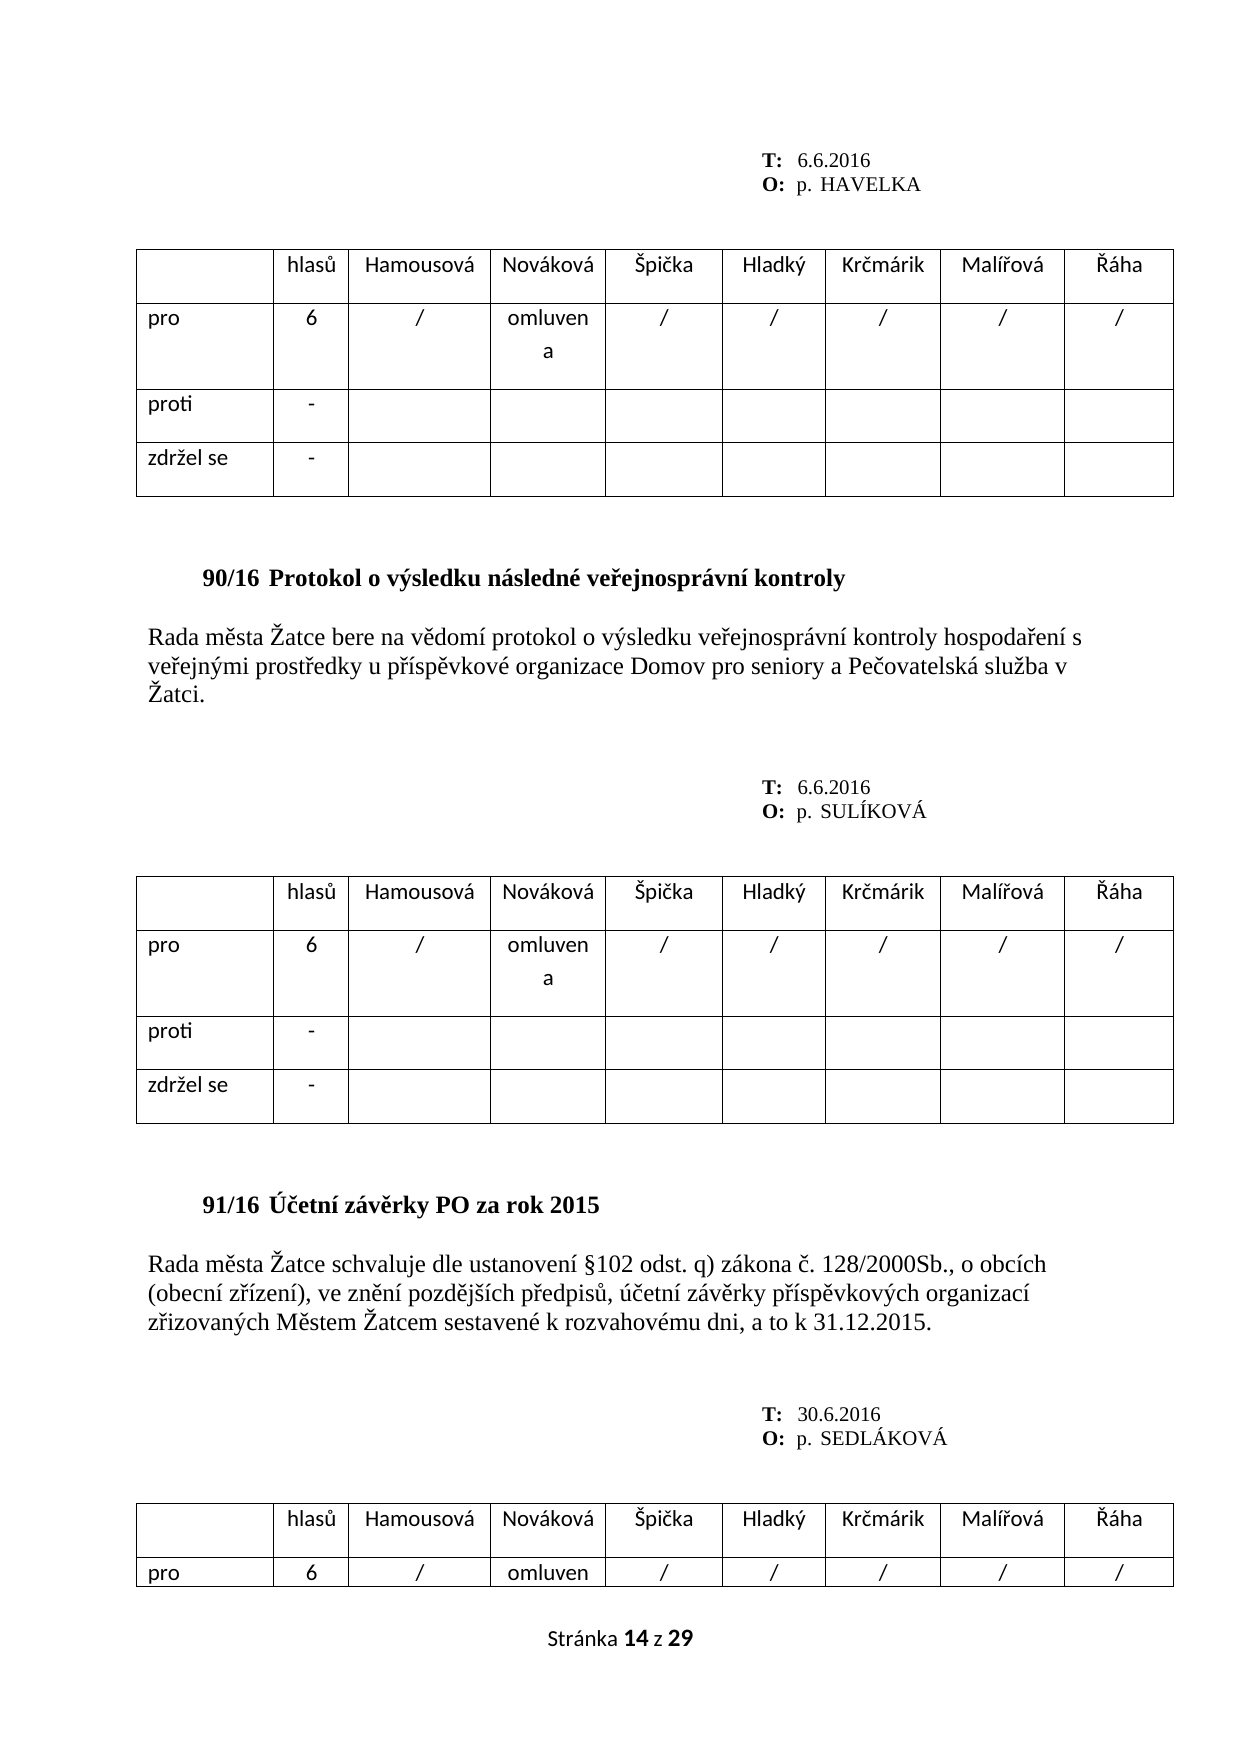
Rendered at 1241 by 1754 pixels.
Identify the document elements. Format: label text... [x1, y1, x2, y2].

table_cell / [349, 931, 490, 1016]
table_header Hladký [723, 1504, 825, 1557]
table_cell 6 [274, 304, 348, 388]
table_cell pro [137, 931, 273, 1016]
table_header hlasů [274, 250, 348, 302]
table_header Nováková [491, 877, 605, 929]
table_header Řáha [1065, 1504, 1173, 1557]
text (obecní zřízení), ve znění pozdějších předpisů, účetní závěrky příspěvkových organizací [148, 1278, 1093, 1307]
table_cell / [606, 1558, 722, 1586]
table_cell zdržel se [137, 443, 273, 496]
table_cell [606, 390, 722, 442]
table_cell 6 [274, 931, 348, 1016]
table_cell proti [137, 390, 273, 442]
table_header Nováková [491, 250, 605, 302]
table_header Krčmárik [826, 250, 940, 302]
text 91/16 Účetní závěrky PO za rok 2015 [148, 1190, 1093, 1218]
table_cell / [1065, 304, 1173, 388]
table_cell zdržel se [137, 1070, 273, 1123]
table_cell omluvena [491, 304, 605, 388]
table_header [137, 877, 273, 929]
table_cell / [723, 931, 825, 1016]
table_cell [349, 1017, 490, 1069]
table_cell [941, 1017, 1064, 1069]
table_header Hladký [723, 877, 825, 929]
table_cell [1065, 390, 1173, 442]
table_cell [723, 1070, 825, 1123]
table_header Hamousová [349, 877, 490, 929]
text T: 30.6.2016 [148, 1402, 1093, 1426]
text O: p. SULÍKOVÁ [148, 799, 1093, 823]
table_cell [349, 443, 490, 496]
table_cell [1065, 1070, 1173, 1123]
table_cell [826, 1017, 940, 1069]
table_cell [941, 1070, 1064, 1123]
table_cell / [349, 304, 490, 388]
table_header Hamousová [349, 250, 490, 302]
text Rada města Žatce bere na vědomí protokol o výsledku veřejnosprávní kontroly hospodaření s veřejnými prostředky u příspěvkové organizace Domov pro seniory a Pečovatelská služba v Žatci. [148, 622, 1093, 708]
table_header Špička [606, 877, 722, 929]
table_cell / [606, 931, 722, 1016]
text T: 6.6.2016 [148, 775, 1093, 799]
table_cell [1065, 1017, 1173, 1069]
table_cell / [826, 1558, 940, 1586]
table_header hlasů [274, 1504, 348, 1557]
table_cell / [1065, 1558, 1173, 1586]
table_header hlasů [274, 877, 348, 929]
table_cell [491, 1017, 605, 1069]
table_cell / [723, 1558, 825, 1586]
table_cell 6 [274, 1558, 348, 1586]
table_cell [491, 390, 605, 442]
table_cell / [941, 304, 1064, 388]
text 90/16 Protokol o výsledku následné veřejnosprávní kontroly [148, 563, 1093, 591]
table_cell pro [137, 304, 273, 388]
table_cell / [941, 1558, 1064, 1586]
table_cell [826, 390, 940, 442]
table_cell [1065, 443, 1173, 496]
table_cell / [826, 304, 940, 388]
table_header Řáha [1065, 250, 1173, 302]
table_cell [723, 1017, 825, 1069]
table_header Krčmárik [826, 1504, 940, 1557]
table_cell / [606, 304, 722, 388]
table_cell pro [137, 1558, 273, 1586]
table_cell [606, 1017, 722, 1069]
table_cell proti [137, 1017, 273, 1069]
table_header [137, 250, 273, 302]
table_cell / [941, 931, 1064, 1016]
table_header Malířová [941, 877, 1064, 929]
table_cell [826, 443, 940, 496]
table_cell omluvena [491, 1558, 605, 1586]
table_header Nováková [491, 1504, 605, 1557]
table_header [137, 1504, 273, 1557]
table_header Malířová [941, 1504, 1064, 1557]
table_header Malířová [941, 250, 1064, 302]
table_cell - [274, 390, 348, 442]
table_cell / [349, 1558, 490, 1586]
table_cell [723, 443, 825, 496]
table_cell [826, 1070, 940, 1123]
table_header Špička [606, 250, 722, 302]
table_header Špička [606, 1504, 722, 1557]
table_cell omluvena [491, 931, 605, 1016]
table_header Hladký [723, 250, 825, 302]
text O: p. HAVELKA [148, 172, 1093, 196]
table_header Krčmárik [826, 877, 940, 929]
table_cell [349, 1070, 490, 1123]
table_cell / [826, 931, 940, 1016]
table_cell [606, 443, 722, 496]
table_cell - [274, 443, 348, 496]
table_cell [723, 390, 825, 442]
text Rada města Žatce schvaluje dle ustanovení §102 odst. q) zákona č. 128/2000Sb., o obcích [148, 1249, 1093, 1278]
text zřizovaných Městem Žatcem sestavené k rozvahovému dni, a to k 31.12.2015. [148, 1307, 1093, 1335]
table_header Hamousová [349, 1504, 490, 1557]
table_cell [606, 1070, 722, 1123]
table_cell [491, 1070, 605, 1123]
table_cell [941, 390, 1064, 442]
table_cell / [723, 304, 825, 388]
table_cell [491, 443, 605, 496]
text T: 6.6.2016 [148, 148, 1093, 172]
table_cell / [1065, 931, 1173, 1016]
table_cell [941, 443, 1064, 496]
text O: p. SEDLÁKOVÁ [148, 1426, 1093, 1450]
table_cell - [274, 1070, 348, 1123]
table_cell [349, 390, 490, 442]
table_cell - [274, 1017, 348, 1069]
table_header Řáha [1065, 877, 1173, 929]
